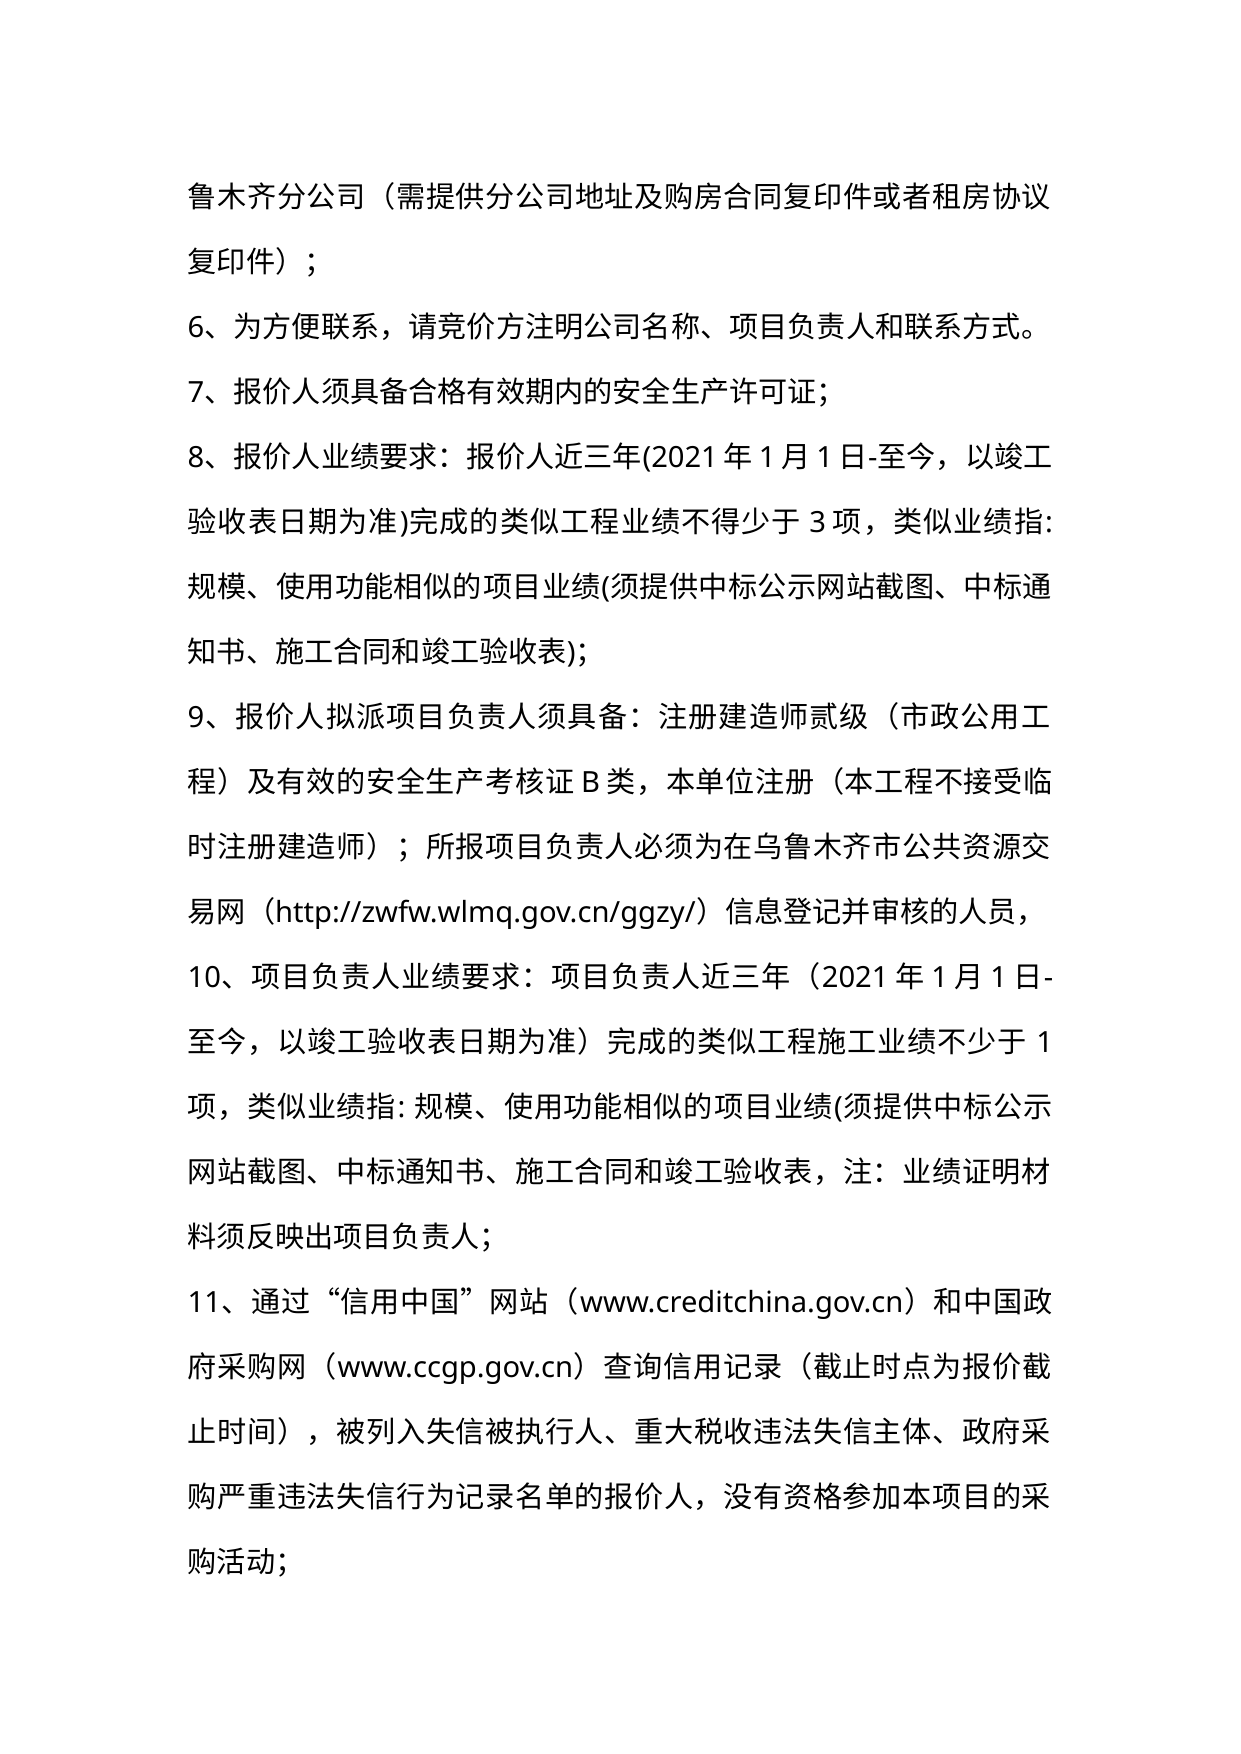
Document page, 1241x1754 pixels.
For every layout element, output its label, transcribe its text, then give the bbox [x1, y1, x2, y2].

text 8、报价人业绩要求：报价人近三年(2021年1月1日-至今，以竣工验收表日期为准)完成的类似工程业绩不得少于3项，类似业绩指: 规模、使用功能相似的项目业绩(须提供中标公示网站截图、中标通知书、施工合同和竣工验收表)； 9、报价人拟派项目负责人须具备：注册建造师贰级（市政公用工程）及有效的安全生产考核证B类，本单位注册（本工程不接受临时注册建造师）；所报项目负责人必须为在乌鲁木齐市公共资源交易网（http://zwfw.wlmq.gov.cn/ggzy/）信息登记并审核的人员， 10、项目负责人业绩要求：项目负责人近三年（2021年1月1日-至今，以竣工验收表日期为准）完成的类似工程施工业绩不少于1项，类似业绩指: 规模、使用功能相似的项目业绩(须提供中标公示网站截图、中标通知书、施工合同和竣工验收表，注：业绩证明材料须反映出项目负责人； 11、通过“信用中国”网站（www.creditchina.gov.cn）和中国政府采购网（www.ccgp.gov.cn）查询信用记录（截止时点为报价截止时间），被列入失信被执行人、重大税收违法失信主体、政府采购严重违法失信行为记录名单的报价人，没有资格参加本项目的采购活动； [187, 422, 1053, 1592]
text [187, 162, 1053, 292]
text 7、报价人须具备合格有效期内的安全生产许可证； [187, 357, 1053, 422]
text 6、为方便联系，请竞价方注明公司名称、项目负责人和联系方式。 [187, 292, 1053, 357]
